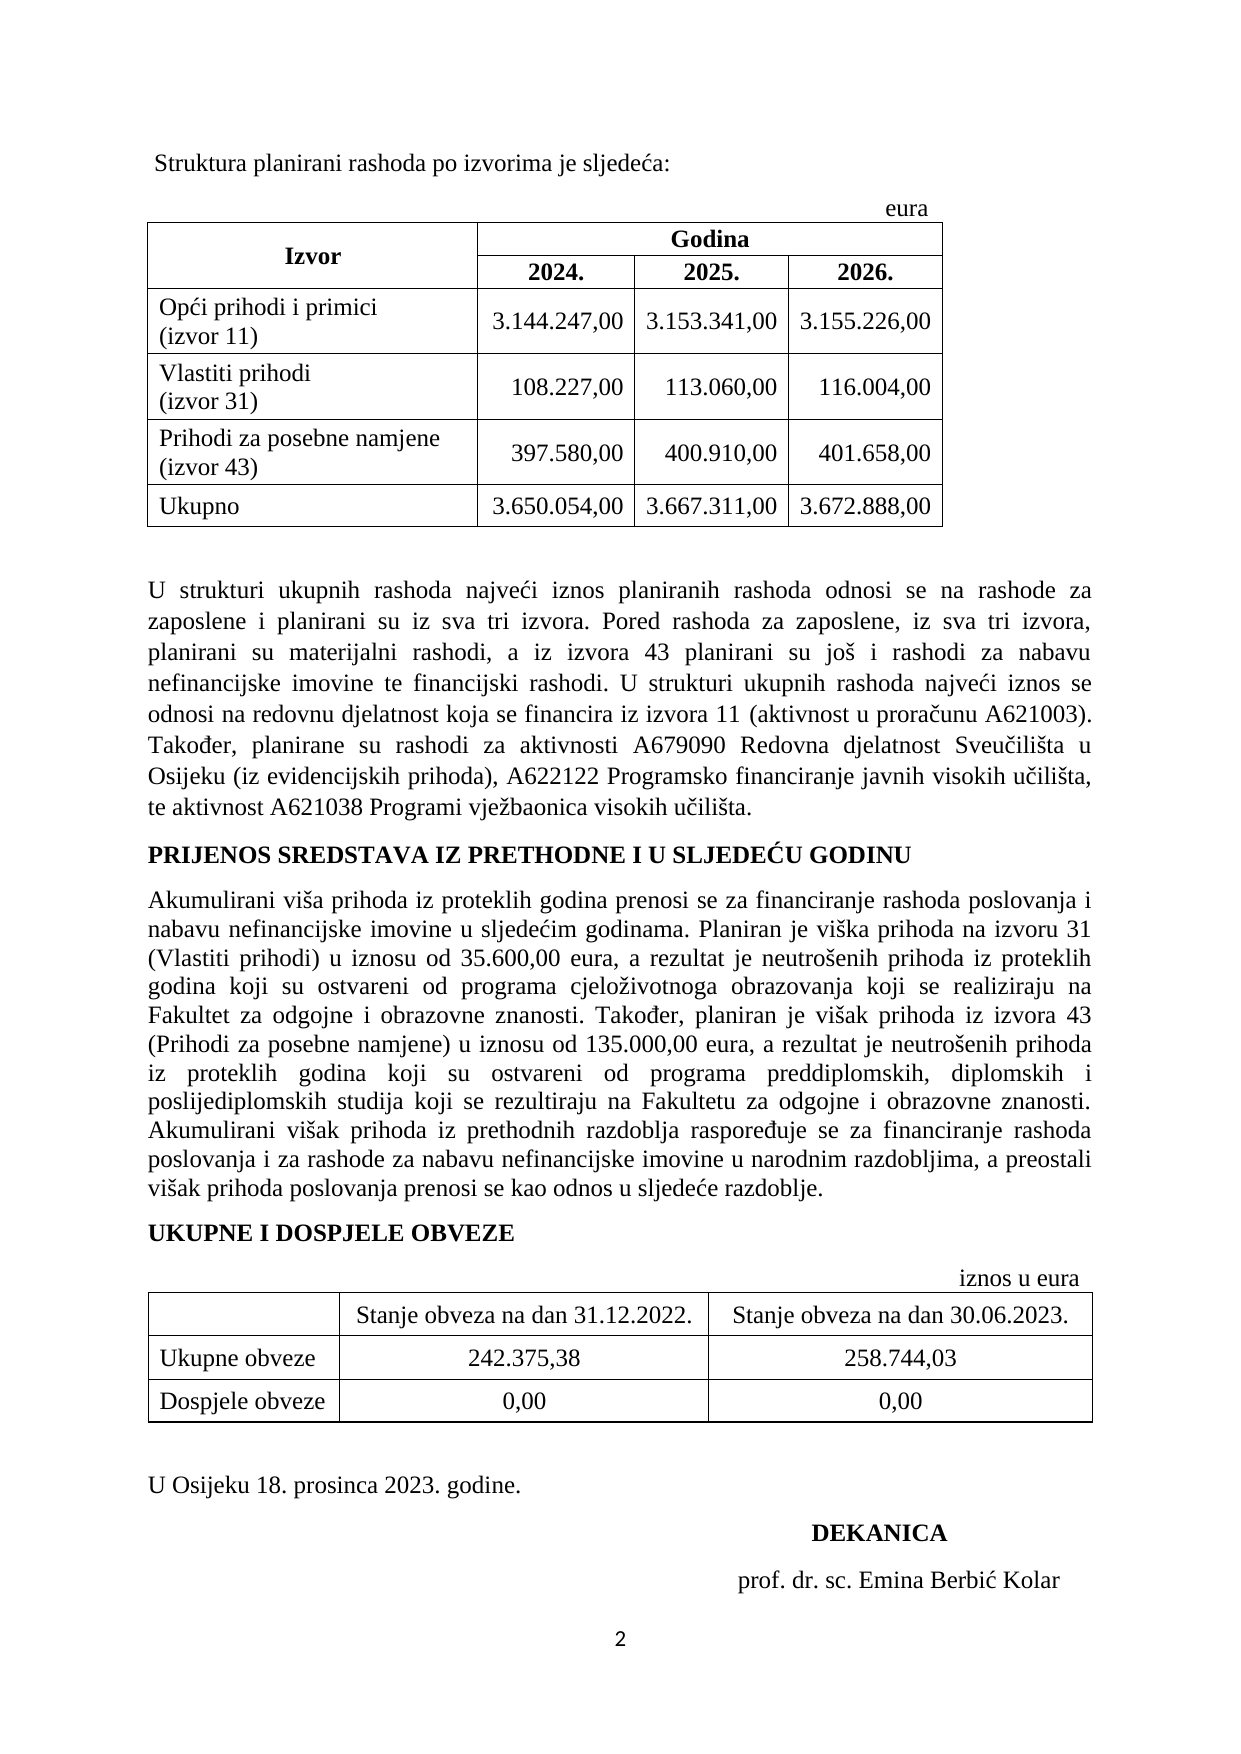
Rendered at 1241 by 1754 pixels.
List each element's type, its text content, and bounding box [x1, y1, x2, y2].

table_header Stanje obveza na dan 30.06.2023. [709, 1293, 1092, 1335]
table_cell 0,00 [709, 1380, 1092, 1421]
text U strukturi ukupnih rashoda najveći iznos planiranih rashoda odnosi se na rashode za zaposlene i planirani su iz sva tri izvora. Pored rashoda za zaposlene, iz sva tri izvora, planirani su materijalni rashodi, a iz izvora 43 planirani su još i rashodi za nabavu nefinancijske imovine te financijski rashodi. U strukturi ukupnih rashoda najveći iznos se odnosi na redovnu djelatnost koja se financira iz izvora 11 (aktivnost u proračunu A621003). Također, planirane su rashodi za aktivnosti A679090 Redovna djelatnost Sveučilišta u Osijeku (iz evidencijskih prihoda), A622122 Programsko financiranje javnih visokih učilišta, te aktivnost A621038 Programi vježbaonica visokih učilišta. [148, 575, 1093, 821]
table_cell 258.744,03 [709, 1336, 1092, 1379]
table_cell 3.144.247,00 [478, 289, 634, 353]
table_cell Prihodi za posebne namjene (izvor 43) [148, 420, 477, 484]
table_cell Ukupne obveze [149, 1336, 339, 1379]
table_cell 397.580,00 [478, 420, 634, 484]
table_cell 3.650.054,00 [478, 485, 634, 526]
table_header Stanje obveza na dan 31.12.2022. [340, 1293, 708, 1335]
table_cell 3.672.888,00 [789, 485, 942, 526]
table_cell 3.667.311,00 [635, 485, 788, 526]
table_header [149, 1293, 339, 1335]
table_cell 2025. [635, 256, 788, 287]
text U Osijeku 18. prosinca 2023. godine. [148, 1470, 1093, 1499]
table_cell Vlastiti prihodi (izvor 31) [148, 354, 477, 419]
text DEKANICA [811, 1518, 1093, 1547]
table_cell 2026. [789, 256, 942, 287]
table_cell 113.060,00 [635, 354, 788, 419]
table_cell 242.375,38 [340, 1336, 708, 1379]
table_cell 400.910,00 [635, 420, 788, 484]
text Akumulirani viša prihoda iz proteklih godina prenosi se za financiranje rashoda poslovanja i nabavu nefinancijske imovine u sljedećim godinama. Planiran je viška prihoda na izvoru 31 (Vlastiti prihodi) u iznosu od 35.600,00 eura, a rezultat je neutrošenih prihoda iz proteklih godina koji su ostvareni od programa cjeloživotnoga obrazovanja koji se realiziraju na Fakultet za odgojne i obrazovne znanosti. Također, planiran je višak prihoda iz izvora 43 (Prihodi za posebne namjene) u iznosu od 135.000,00 eura, a rezultat je neutrošenih prihoda iz proteklih godina koji su ostvareni od programa preddiplomskih, diplomskih i poslijediplomskih studija koji se rezultiraju na Fakultetu za odgojne i obrazovne znanosti. Akumulirani višak prihoda iz prethodnih razdoblja raspoređuje se za financiranje rashoda poslovanja i za rashode za nabavu nefinancijske imovine u narodnim razdobljima, a preostali višak prihoda poslovanja prenosi se kao odnos u sljedeće razdoblje. [148, 885, 1093, 1201]
table_cell 116.004,00 [789, 354, 942, 419]
text prof. dr. sc. Emina Berbić Kolar [664, 1566, 1093, 1594]
table_cell 401.658,00 [789, 420, 942, 484]
table_cell Ukupno [148, 485, 477, 526]
table_cell 3.153.341,00 [635, 289, 788, 353]
table_cell Dospjele obveze [149, 1380, 339, 1421]
table_cell 2024. [478, 256, 634, 287]
text iznos u eura [148, 1263, 1093, 1292]
table_cell Opći prihodi i primici (izvor 11) [148, 289, 477, 353]
table_cell 0,00 [340, 1380, 708, 1421]
text Struktura planirani rashoda po izvorima je sljedeća: [148, 148, 1093, 176]
table_cell 3.155.226,00 [789, 289, 942, 353]
text UKUPNE I DOSPJELE OBVEZE [148, 1218, 1093, 1247]
table_cell 108.227,00 [478, 354, 634, 419]
text eura [148, 193, 1093, 222]
text PRIJENOS SREDSTAVA IZ PRETHODNE I U SLJEDEĆU GODINU [148, 840, 1093, 868]
table_header Izvor [148, 223, 477, 287]
table_header Godina [478, 223, 942, 254]
